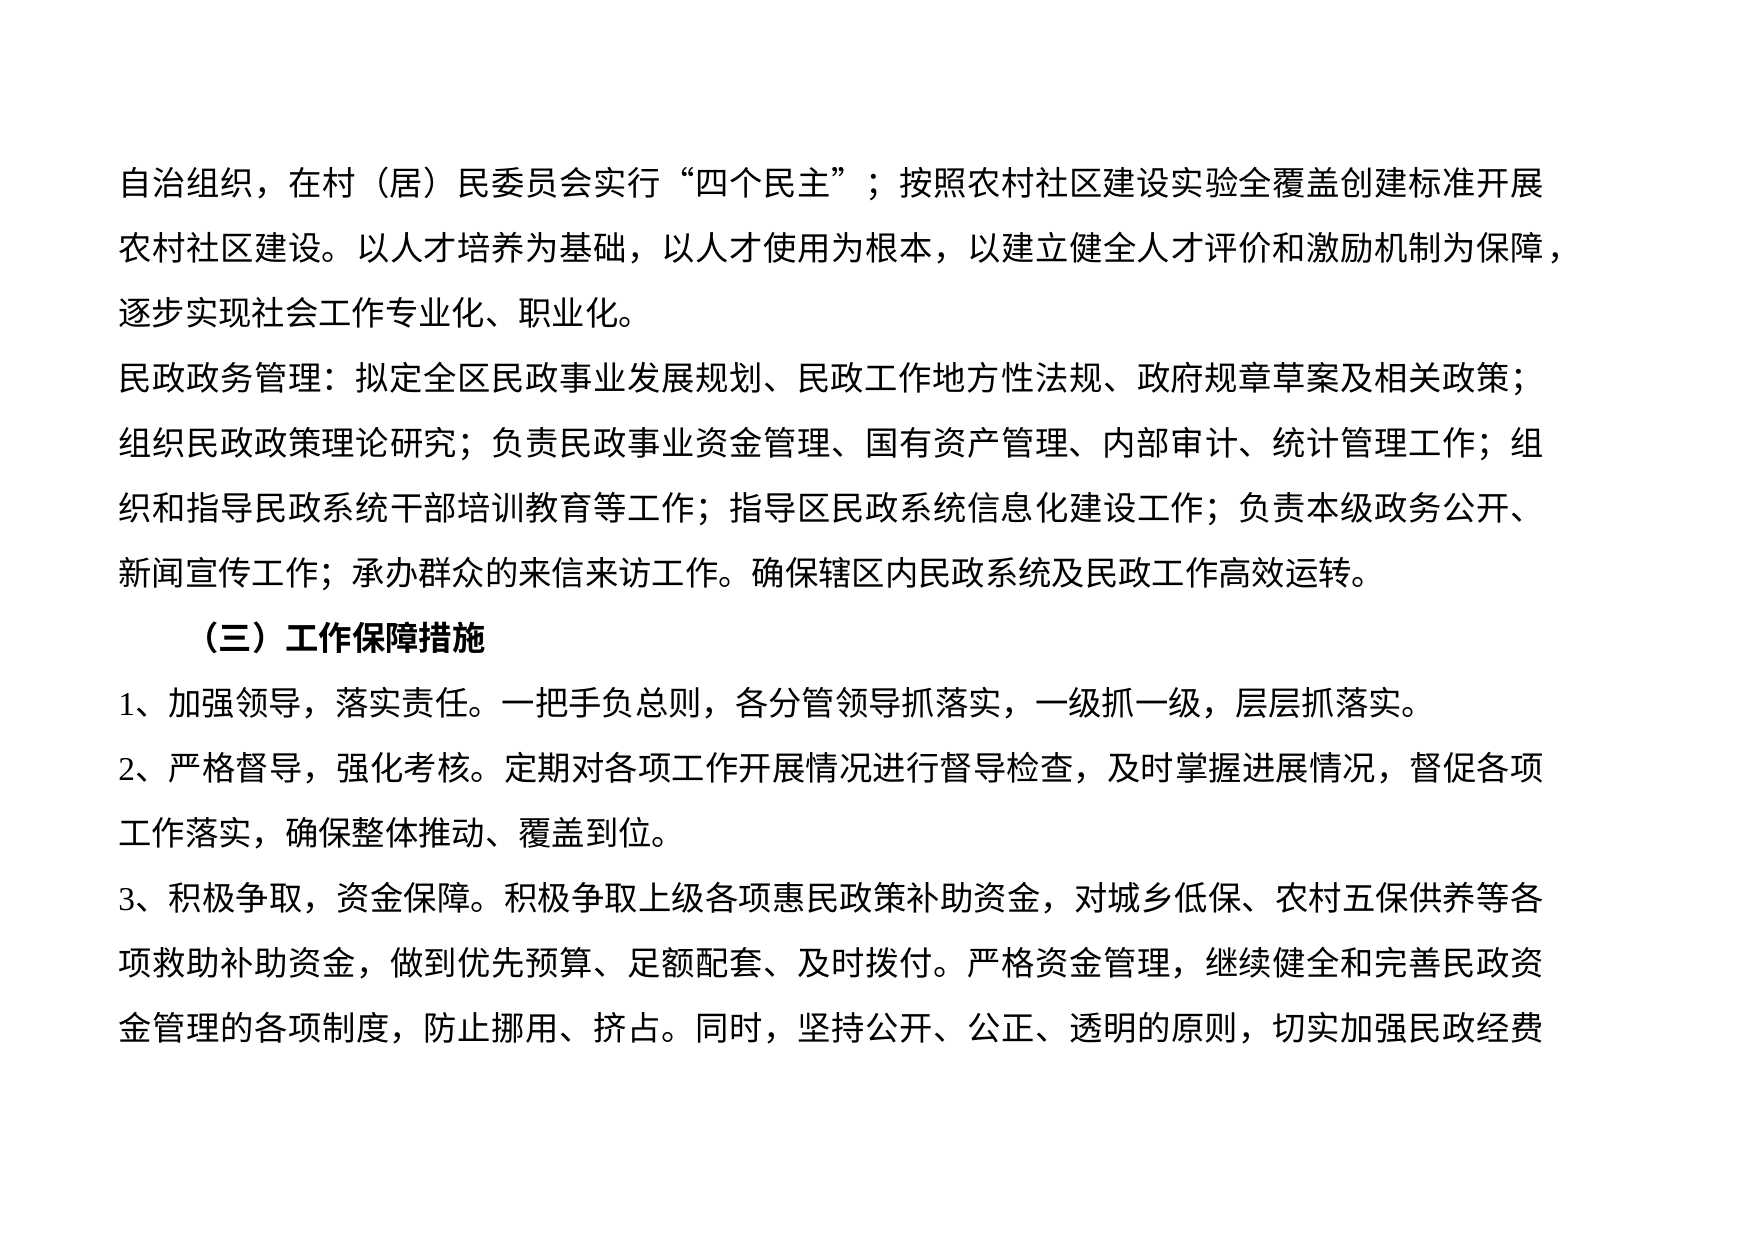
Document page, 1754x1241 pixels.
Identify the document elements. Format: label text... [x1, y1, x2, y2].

text （三）工作保障措施 [118, 604, 1547, 669]
text 1、加强领导，落实责任。一把手负总则，各分管领导抓落实，一级抓一级，层层抓落实。 [118, 669, 1547, 734]
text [118, 864, 1547, 1059]
text 民政政务管理：拟定全区民政事业发展规划、民政工作地方性法规、政府规章草案及相关政策；组织民政政策理论研究；负责民政事业资金管理、国有资产管理、内部审计、统计管理工作；组织和指导民政系统干部培训教育等工作；指导区民政系统信息化建设工作；负责本级政务公开、新闻宣传工作；承办群众的来信来访工作。确保辖区内民政系统及民政工作高效运转。 [118, 344, 1547, 604]
text 2、严格督导，强化考核。定期对各项工作开展情况进行督导检查，及时掌握进展情况，督促各项工作落实，确保整体推动、覆盖到位。 [118, 734, 1547, 864]
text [118, 149, 1547, 344]
